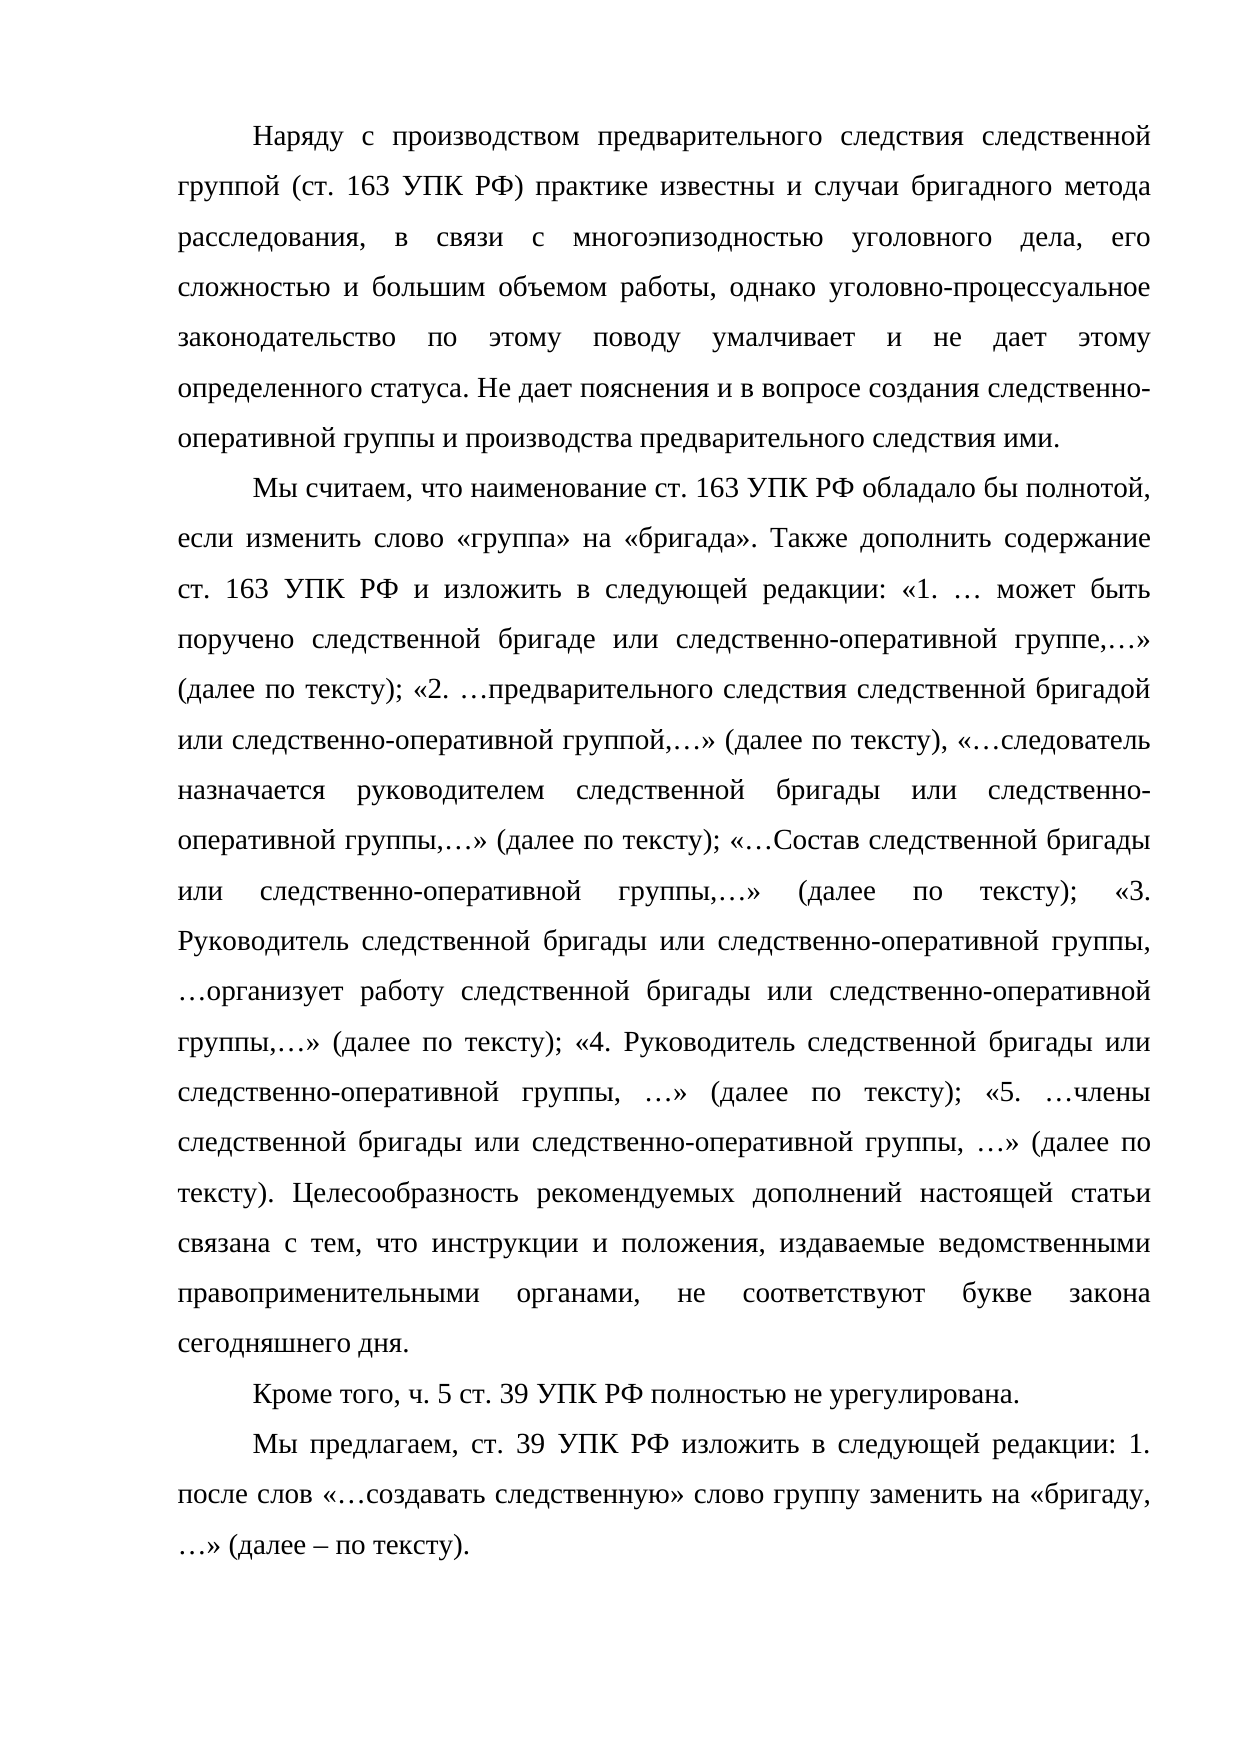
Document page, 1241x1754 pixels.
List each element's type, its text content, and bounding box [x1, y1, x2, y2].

text Мы предлагаем, ст. 39 УПК РФ изложить в следующей редакции: 1. после слов «…создавать следственную» слово группу заменить на «бригаду,…» (далее – по тексту). [177, 1426, 1152, 1560]
text Наряду с производством предварительного следствия следственной группой (ст. 163 УПК РФ) практике известны и случаи бригадного метода расследования, в связи с многоэпизодностью уголовного дела, его сложностью и большим объемом работы, однако уголовно-процессуальное законодательство по этому поводу умалчивает и не дает этому определенного статуса. Не дает пояснения и в вопросе создания следственно-оперативной группы и производства предварительного следствия ими. [177, 118, 1152, 453]
text Мы считаем, что наименование ст. 163 УПК РФ обладало бы полнотой, если изменить слово «группа» на «бригада». Также дополнить содержание ст. 163 УПК РФ и изложить в следующей редакции: «1. … может быть поручено следственной бригаде или следственно-оперативной группе,…» (далее по тексту); «2. …предварительного следствия следственной бригадой или следственно-оперативной группой,…» (далее по тексту), «…следователь назначается руководителем следственной бригады или следственно-оперативной группы,…» (далее по тексту); «…Состав следственной бригады или следственно-оперативной группы,…» (далее по тексту); «3. Руководитель следственной бригады или следственно-оперативной группы, …организует работу следственной бригады или следственно-оперативной группы,…» (далее по тексту); «4. Руководитель следственной бригады или следственно-оперативной группы, …» (далее по тексту); «5. …члены следственной бригады или следственно-оперативной группы, …» (далее по тексту). Целесообразность рекомендуемых дополнений настоящей статьи связана с тем, что инструкции и положения, издаваемые ведомственными правоприменительными органами, не соответствуют букве закона сегодняшнего дня. [177, 470, 1152, 1359]
text Кроме того, ч. 5 ст. 39 УПК РФ полностью не урегулирована. [177, 1376, 1152, 1409]
